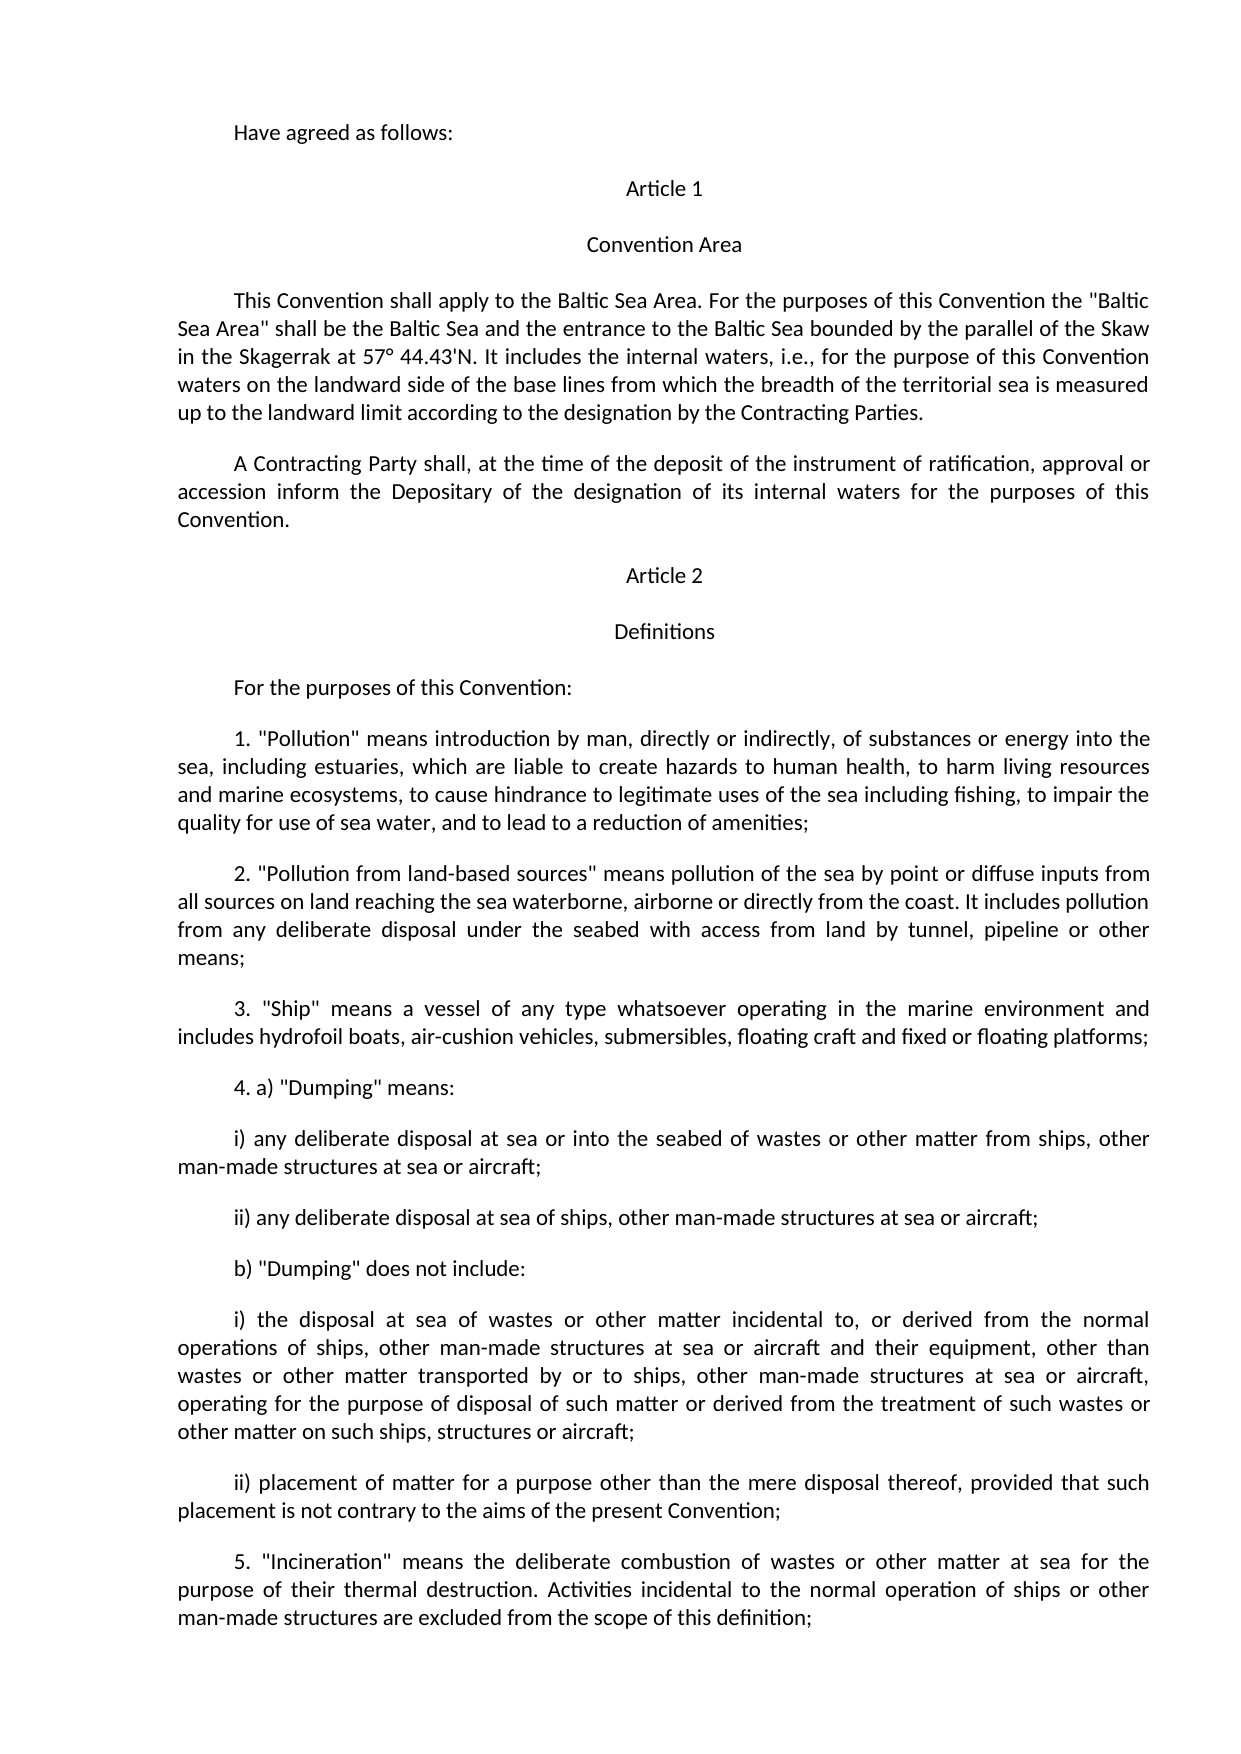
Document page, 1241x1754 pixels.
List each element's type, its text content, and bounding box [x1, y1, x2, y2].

text 5. "Incineration" means the deliberate combustion of wastes or other matter at sea for the purpose of their thermal destruction. Activities incidental to the normal operation of ships or other man-made structures are excluded from the scope of this definition; [177, 1547, 1152, 1631]
text Have agreed as follows: [177, 118, 1152, 146]
text b) "Dumping" does not include: [177, 1254, 1152, 1282]
text 3. "Ship" means a vessel of any type whatsoever operating in the marine environment and includes hydrofoil boats, air-cushion vehicles, submersibles, floating craft and fixed or floating platforms; [177, 994, 1152, 1050]
text Article 2 [177, 561, 1152, 589]
text ii) any deliberate disposal at sea of ships, other man-made structures at sea or aircraft; [177, 1203, 1152, 1231]
text 4. a) "Dumping" means: [177, 1073, 1152, 1101]
text Article 1 [177, 174, 1152, 202]
text Convention Area [177, 230, 1152, 258]
text 1. "Pollution" means introduction by man, directly or indirectly, of substances or energy into the sea, including estuaries, which are liable to create hazards to human health, to harm living resources and marine ecosystems, to cause hindrance to legitimate uses of the sea including fishing, to impair the quality for use of sea water, and to lead to a reduction of amenities; [177, 724, 1152, 836]
text A Contracting Party shall, at the time of the deposit of the instrument of ratification, approval or accession inform the Depositary of the designation of its internal waters for the purposes of this Convention. [177, 449, 1152, 533]
text For the purposes of this Convention: [177, 673, 1152, 701]
text Definitions [177, 617, 1152, 645]
text i) any deliberate disposal at sea or into the seabed of wastes or other matter from ships, other man-made structures at sea or aircraft; [177, 1124, 1152, 1180]
text 2. "Pollution from land-based sources" means pollution of the sea by point or diffuse inputs from all sources on land reaching the sea waterborne, airborne or directly from the coast. It includes pollution from any deliberate disposal under the seabed with access from land by tunnel, pipeline or other means; [177, 859, 1152, 971]
text ii) placement of matter for a purpose other than the mere disposal thereof, provided that such placement is not contrary to the aims of the present Convention; [177, 1468, 1152, 1524]
text This Convention shall apply to the Baltic Sea Area. For the purposes of this Convention the "Baltic Sea Area" shall be the Baltic Sea and the entrance to the Baltic Sea bounded by the parallel of the Skaw in the Skagerrak at 57° 44.43'N. It includes the internal waters, i.e., for the purpose of this Convention waters on the landward side of the base lines from which the breadth of the territorial sea is measured up to the landward limit according to the designation by the Contracting Parties. [177, 286, 1152, 426]
text i) the disposal at sea of wastes or other matter incidental to, or derived from the normal operations of ships, other man-made structures at sea or aircraft and their equipment, other than wastes or other matter transported by or to ships, other man-made structures at sea or aircraft, operating for the purpose of disposal of such matter or derived from the treatment of such wastes or other matter on such ships, structures or aircraft; [177, 1305, 1152, 1445]
